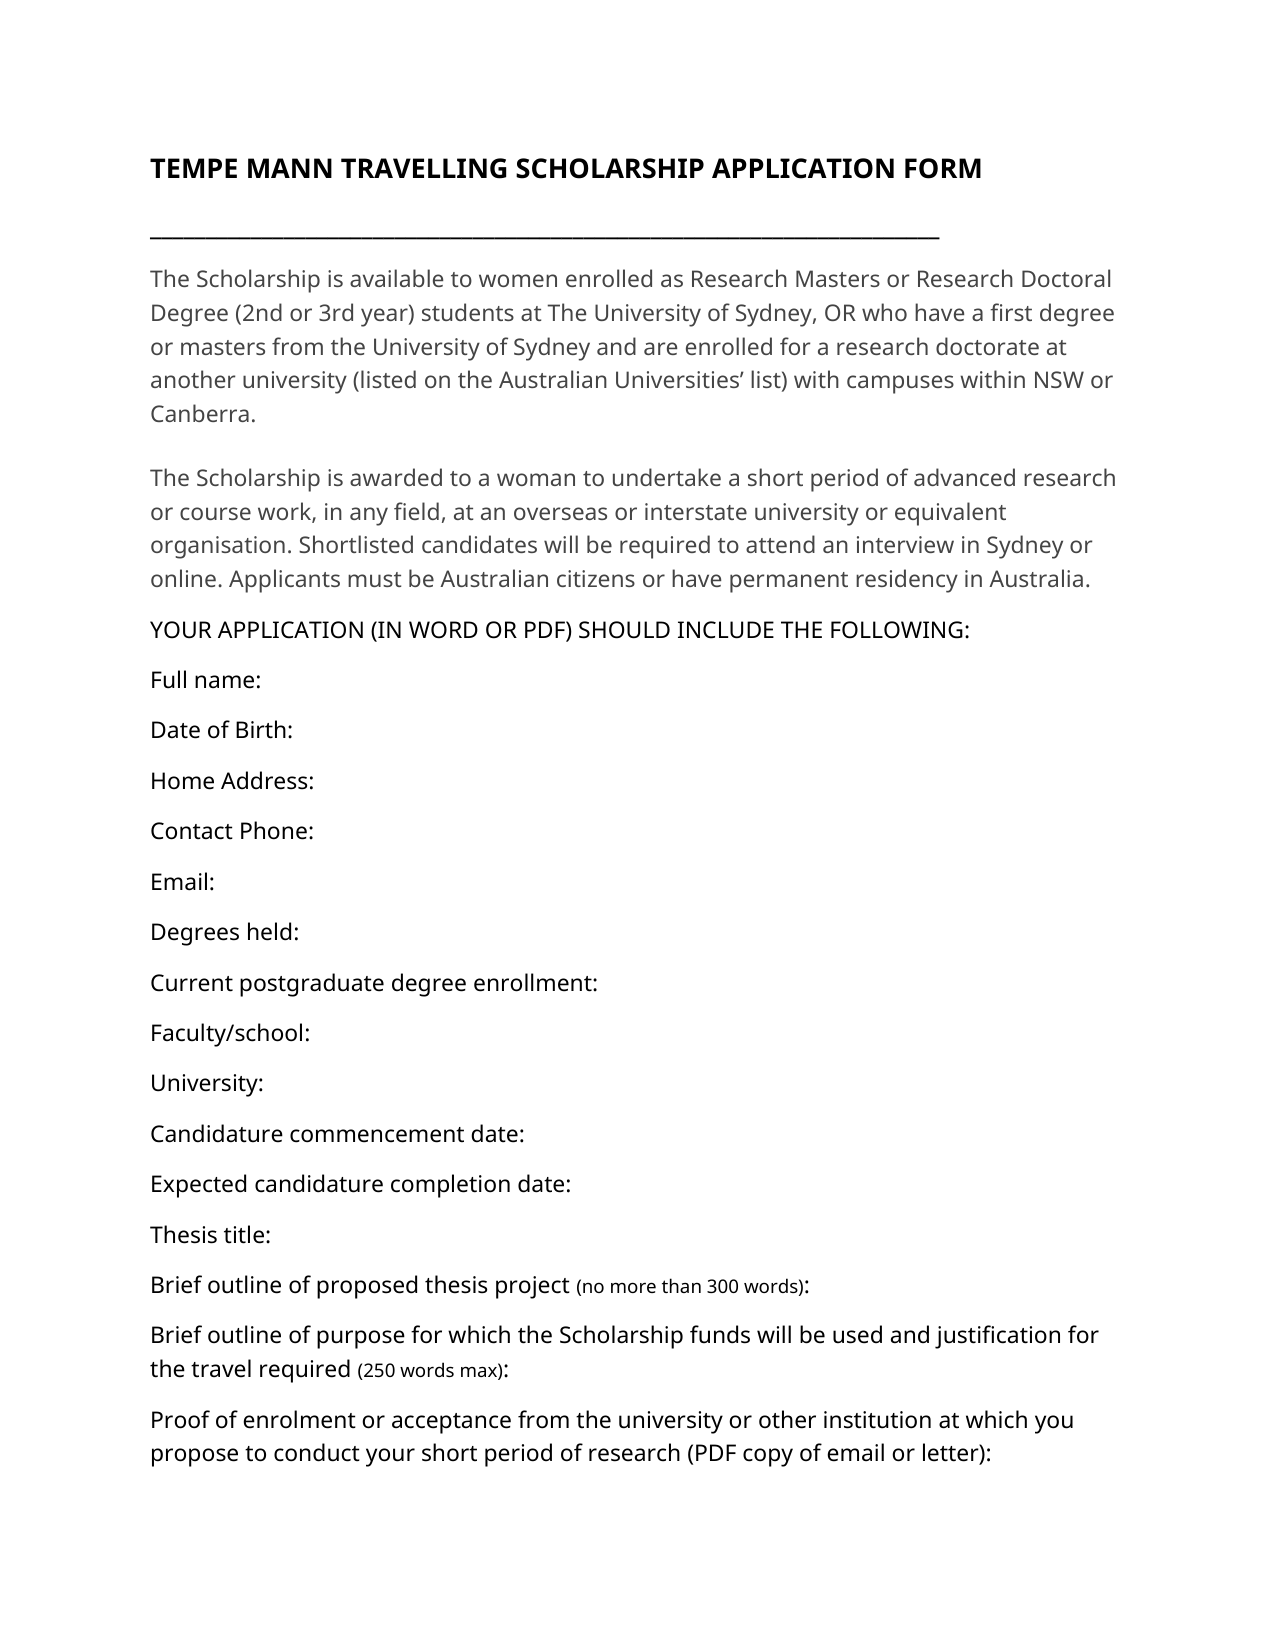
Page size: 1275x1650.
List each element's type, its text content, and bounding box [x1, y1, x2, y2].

text Email: [150, 866, 1125, 897]
text Expected candidature completion date: [150, 1168, 1125, 1199]
text Brief outline of proposed thesis project (no more than 300 words): [150, 1269, 1125, 1300]
text Candidature commencement date: [150, 1118, 1125, 1149]
text TEMPE MANN TRAVELLING SCHOLARSHIP APPLICATION FORM [150, 150, 1125, 187]
text The Scholarship is available to women enrolled as Research Masters or Research Doctoral Degree (2nd or 3rd year) students at The University of Sydney, OR who have a first degree or masters from the University of Sydney and are enrolled for a research doctorate at another university (listed on the Australian Universities’ list) with campuses within NSW or Canberra. The Scholarship is awarded to a woman to undertake a short period of advanced research or course work, in any field, at an overseas or interstate university or equivalent organisation. Shortlisted candidates will be required to attend an interview in Sydney or online. Applicants must be Australian citizens or have permanent residency in Australia. [150, 263, 1125, 594]
text Current postgraduate degree enrollment: [150, 966, 1125, 998]
text _______________________________________________________________________ [150, 206, 1125, 243]
text Date of Birth: [150, 714, 1125, 746]
text Thesis title: [150, 1218, 1125, 1250]
text YOUR APPLICATION (IN WORD OR PDF) SHOULD INCLUDE THE FOLLOWING: [150, 613, 1125, 645]
text Faculty/school: [150, 1017, 1125, 1048]
text Full name: [150, 664, 1125, 695]
text Brief outline of purpose for which the Scholarship funds will be used and justification for the travel required (250 words max): [150, 1319, 1125, 1384]
text Contact Phone: [150, 815, 1125, 846]
text University: [150, 1067, 1125, 1098]
text Degrees held: [150, 916, 1125, 947]
text Proof of enrolment or acceptance from the university or other institution at which you propose to conduct your short period of research (PDF copy of email or letter): [150, 1403, 1125, 1468]
text Home Address: [150, 765, 1125, 796]
